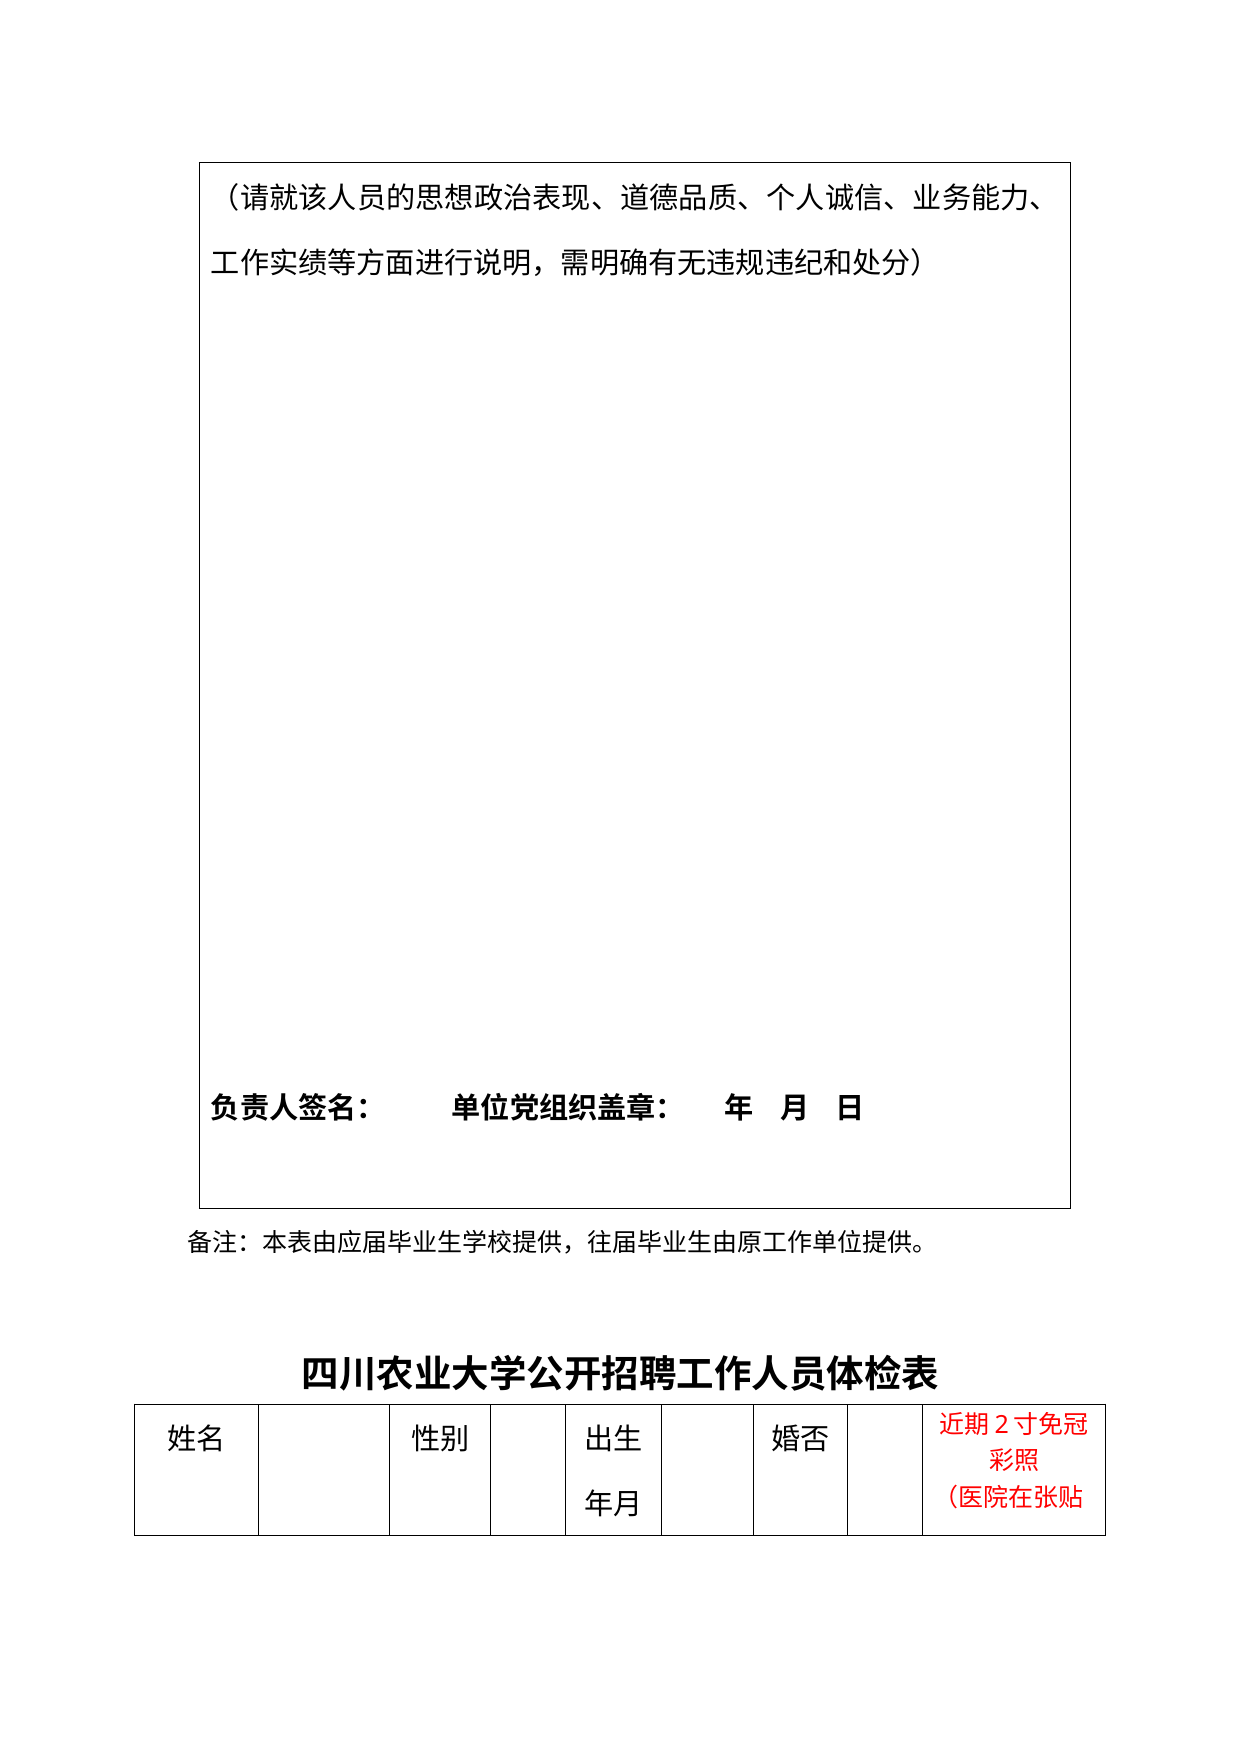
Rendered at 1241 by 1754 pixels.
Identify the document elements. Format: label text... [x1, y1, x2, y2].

table_header 性别 [390, 1405, 490, 1534]
table_header 姓名 [135, 1405, 258, 1534]
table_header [923, 1405, 1105, 1534]
text 四川农业大学公开招聘工作人员体检表 [187, 1338, 1053, 1403]
table_header [848, 1405, 922, 1534]
table_header [662, 1405, 753, 1534]
table_cell （请就该人员的思想政治表现、道德品质、个人诚信、业务能力、工作实绩等方面进行说明，需明确有无违规违纪和处分） 负责人签名： 单位党组织盖章： 年 月 日 [200, 163, 1070, 1207]
text 备注：本表由应届毕业生学校提供，往届毕业生由原工作单位提供。 [187, 1208, 1053, 1273]
table_header [491, 1405, 565, 1534]
table_header 婚否 [754, 1405, 847, 1534]
table_header [259, 1405, 389, 1534]
table_header 出生 年月 [566, 1405, 661, 1534]
